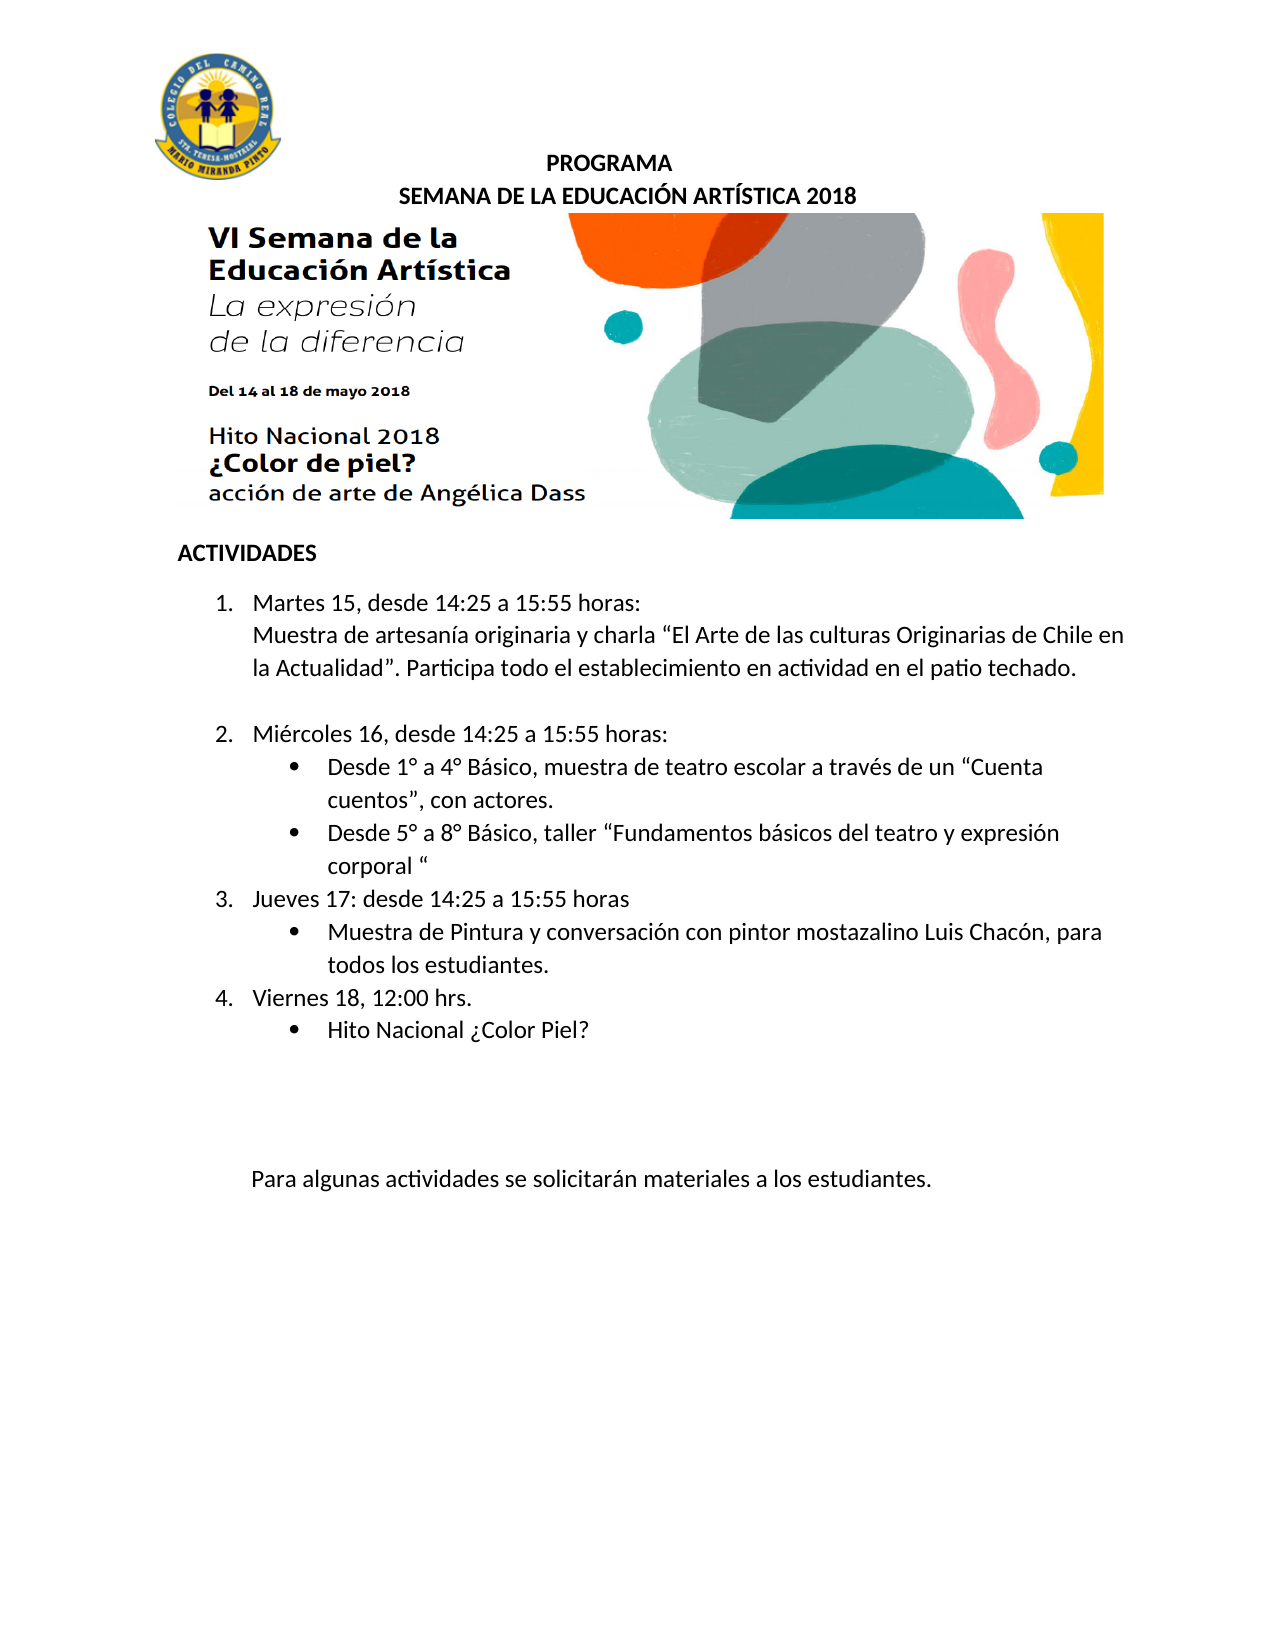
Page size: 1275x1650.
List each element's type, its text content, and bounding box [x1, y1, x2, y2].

list Muestra de artesanía originaria y charla “El Arte de las culturas Originarias de Chile en la Actualidad”. Participa todo el establecimiento en actividad en el patio techado. [252, 620, 1137, 683]
picture [154, 53, 282, 180]
list Hito Nacional ¿Color Piel? [290, 1015, 1137, 1045]
list Viernes 18, 12:00 hrs. [215, 982, 1137, 1012]
list Desde 5° a 8° Básico, taller “Fundamentos básicos del teatro y expresión corporal “ [290, 817, 1137, 881]
list Jueves 17: desde 14:25 a 15:55 horas [215, 883, 1137, 913]
text ACTIVIDADES [177, 537, 1137, 568]
list Martes 15, desde 14:25 a 15:55 horas: [215, 587, 1137, 617]
picture [177, 213, 1104, 519]
list Muestra de Pintura y conversación con pintor mostazalino Luis Chacón, para todos los estudiantes. [290, 916, 1137, 979]
text Para algunas actividades se solicitarán materiales a los estudiantes. [251, 1163, 1137, 1194]
list Desde 1° a 4° Básico, muestra de teatro escolar a través de un “Cuenta cuentos”, con actores. [290, 751, 1137, 815]
list Miércoles 16, desde 14:25 a 15:55 horas: [215, 718, 1137, 749]
text PROGRAMA [177, 148, 1137, 178]
text SEMANA DE LA EDUCACIÓN ARTÍSTICA 2018 [325, 181, 1137, 211]
